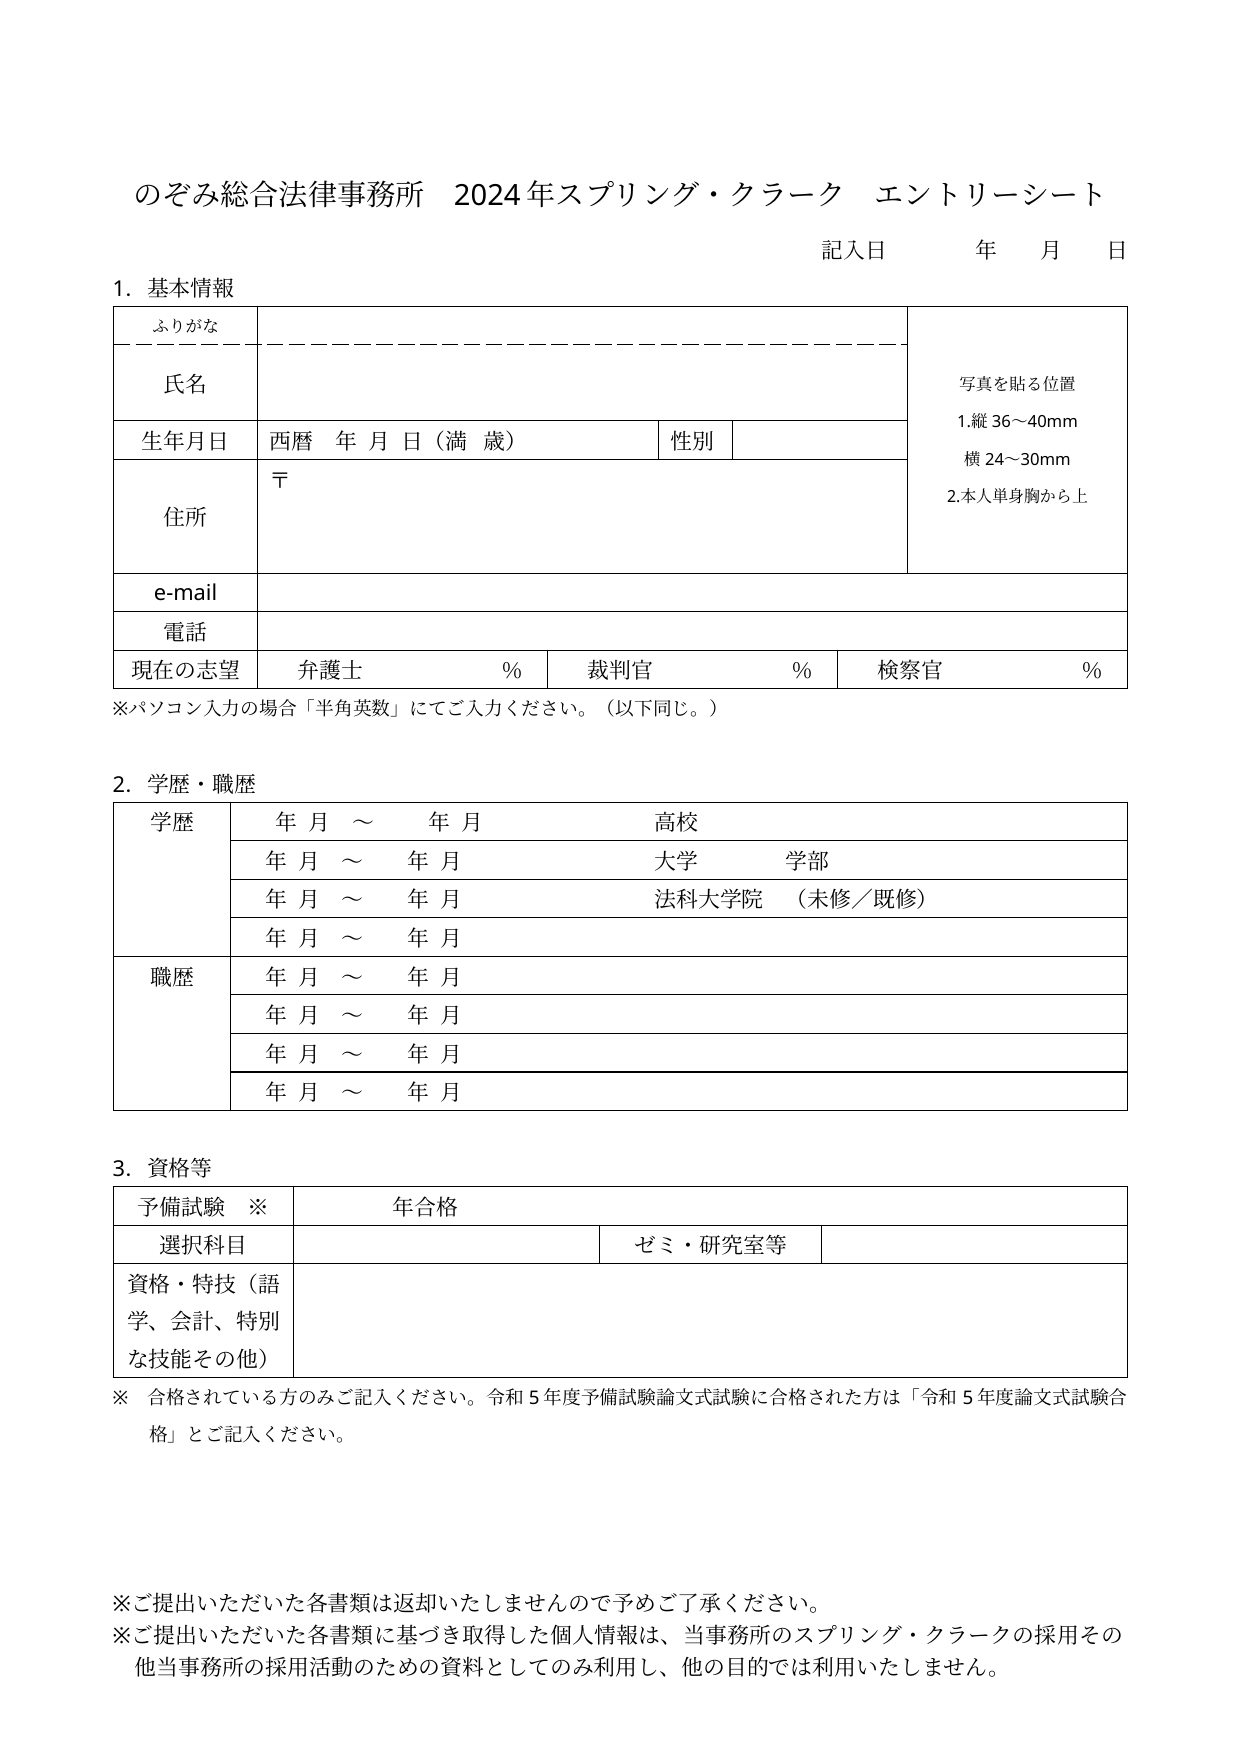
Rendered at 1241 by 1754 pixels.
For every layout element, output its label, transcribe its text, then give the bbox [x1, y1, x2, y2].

table_cell 西暦 年 月 日（満 歳） [258, 421, 658, 459]
table_cell [258, 612, 1127, 649]
table_cell ％ [693, 651, 837, 688]
table_cell 年 月 ～ 年 月 [231, 880, 555, 917]
table_header [258, 307, 907, 344]
table_cell [294, 1226, 599, 1263]
table_cell 生年月日 [114, 421, 257, 459]
table_cell 資格・特技（語学、会計、特別な技能その他） [114, 1264, 293, 1377]
table_header ふりがな [114, 307, 257, 344]
text のぞみ総合法律事務所 2024年スプリング・クラーク エントリーシート [112, 156, 1128, 231]
table_cell [822, 1226, 1127, 1263]
table_cell 年 月 ～ 年 月 [231, 995, 555, 1033]
table_cell 性別 [659, 421, 732, 459]
table_cell [555, 1073, 1127, 1110]
table_header 写真を貼る位置 1.縦 36～40mm 横 24～30mm 2.本人単身胸から上 [908, 307, 1127, 572]
text ※ 合格されている方のみご記入ください。令和5年度予備試験論文式試験に合格された方は「令和5年度論文式試験合格」とご記入ください。 [112, 1378, 1128, 1453]
table_cell 住所 [114, 460, 257, 572]
text ※パソコン入力の場合「半角英数」にてご入力ください。（以下同じ。） [112, 689, 1128, 727]
table_cell ％ [403, 651, 547, 688]
table_cell 大学 学部 [555, 841, 1127, 879]
table_cell ％ [982, 651, 1127, 688]
table_header 年 月 ～ 年 月 [231, 803, 555, 840]
table_cell [555, 1034, 1127, 1071]
table_cell 現在の志望 [114, 651, 257, 688]
text 1．基本情報 [112, 268, 1061, 306]
table_cell [258, 344, 907, 420]
table_cell [555, 918, 1127, 956]
table_cell 年 月 ～ 年 月 [231, 841, 555, 879]
table_header 予備試験 ※ [114, 1187, 293, 1224]
table_cell [555, 957, 1127, 994]
text 3．資格等 [112, 1148, 1128, 1186]
table_cell e-mail [114, 574, 257, 611]
table_cell 氏名 [114, 344, 257, 420]
table_cell [258, 574, 1127, 611]
table_cell ゼミ・研究室等 [600, 1226, 821, 1263]
text 2．学歴・職歴 [112, 764, 1128, 802]
table_cell 検察官 [838, 651, 982, 688]
table_header 学歴 [114, 803, 230, 956]
table_cell 年 月 ～ 年 月 [231, 918, 555, 956]
table_cell 電話 [114, 612, 257, 649]
table_cell 年 月 ～ 年 月 [231, 957, 555, 994]
table_cell [555, 995, 1127, 1033]
table_cell [294, 1264, 1127, 1377]
table_cell [733, 421, 907, 459]
table_cell 〒 [258, 460, 907, 572]
table_header 年合格 [294, 1187, 1127, 1224]
table_cell 法科大学院 （未修／既修） [555, 880, 1127, 917]
table_header 高校 [555, 803, 1127, 840]
table_cell 選択科目 [114, 1226, 293, 1263]
table_cell 年 月 ～ 年 月 [231, 1034, 555, 1071]
table_cell 職歴 [114, 957, 230, 1110]
text 記入日 年 月 日 [112, 231, 1128, 268]
table_cell 弁護士 [258, 651, 403, 688]
table_cell 年 月 ～ 年 月 [231, 1073, 555, 1110]
table_cell 裁判官 [548, 651, 692, 688]
